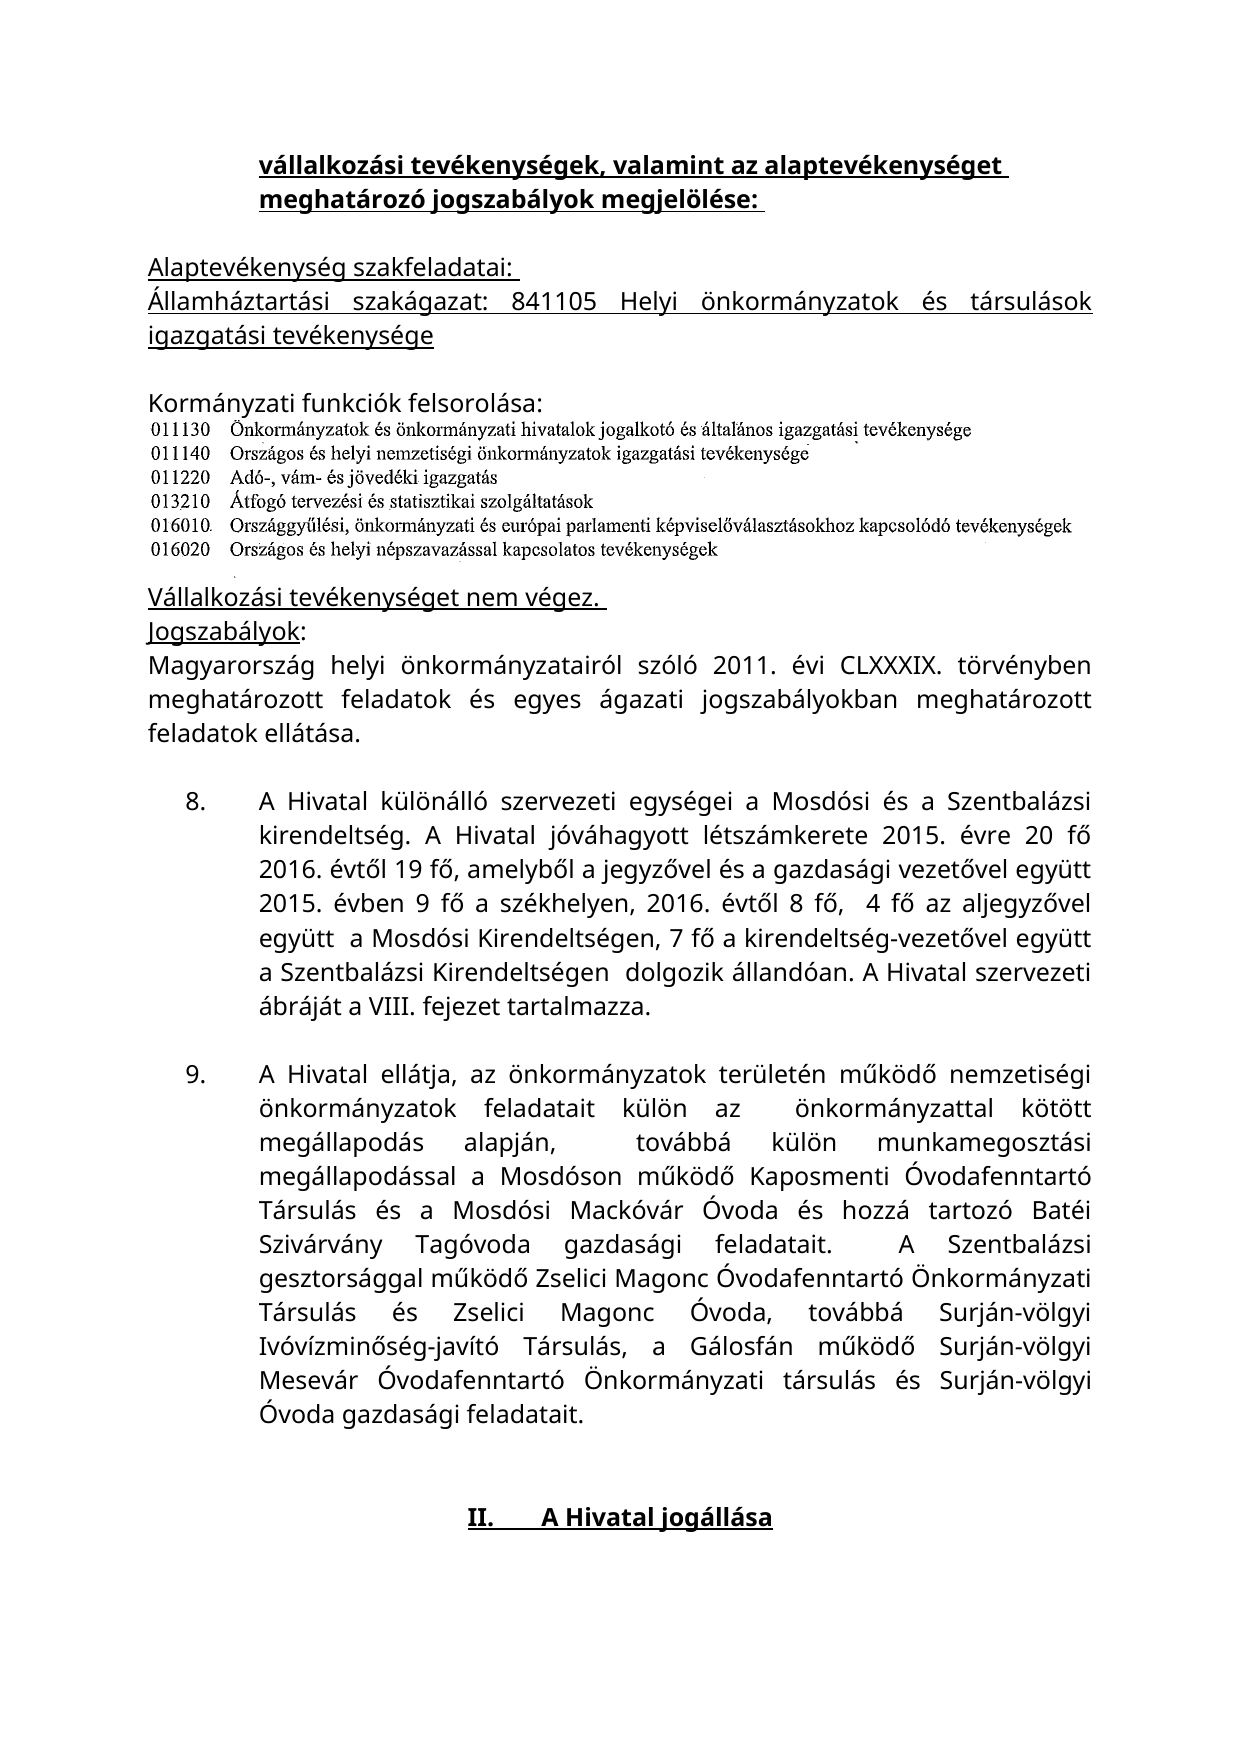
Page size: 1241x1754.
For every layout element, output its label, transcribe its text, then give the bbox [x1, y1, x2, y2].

text Alaptevékenység szakfeladatai: [148, 250, 1093, 284]
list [185, 148, 1093, 216]
text Államháztartási szakágazat: 841105 Helyi önkormányzatok és társulások igazgatási tevékenysége [148, 314, 1093, 352]
text Magyarország helyi önkormányzatairól szóló 2011. évi CLXXXIX. törvényben meghatározott feladatok és egyes ágazati jogszabályokban meghatározott feladatok ellátása. [148, 648, 1093, 750]
list A Hivatal különálló szervezeti egységei a Mosdósi és a Szentbalázsi kirendeltség. A Hivatal jóváhagyott létszámkerete 2015. évre 20 fő 2016. évtől 19 fő, amelyből a jegyzővel és a gazdasági vezetővel együtt 2015. évben 9 fő a székhelyen, 2016. évtől 8 fő, 4 fő az aljegyzővel együtt a Mosdósi Kirendeltségen, 7 fő a kirendeltség-vezetővel együtt a Szentbalázsi Kirendeltségen dolgozik állandóan. A Hivatal szervezeti ábráját a VIII. fejezet tartalmazza. [185, 784, 1093, 1022]
text Államháztartási szakágazat: 841105 Helyi önkormányzatok és társulások igazgatási tevékenysége [148, 284, 1093, 313]
text II. A Hivatal jogállása [148, 1499, 1093, 1533]
text Vállalkozási tevékenységet nem végez. [148, 579, 1093, 614]
text Jogszabályok: [148, 614, 1093, 648]
list A Hivatal ellátja, az önkormányzatok területén működő nemzetiségi önkormányzatok feladatait külön az önkormányzattal kötött megállapodás alapján, továbbá külön munkamegosztási megállapodással a Mosdóson működő Kaposmenti Óvodafenntartó Társulás és a Mosdósi Mackóvár Óvoda és hozzá tartozó Batéi Szivárvány Tagóvoda gazdasági feladatait. A Szentbalázsi gesztorsággal működő Zselici Magonc Óvodafenntartó Önkormányzati Társulás és Zselici Magonc Óvoda, továbbá Surján-völgyi Ivóvízminőség-javító Társulás, a Gálosfán működő Surján-völgyi Mesevár Óvodafenntartó Önkormányzati társulás és Surján-völgyi Óvoda gazdasági feladatait. [185, 1056, 1093, 1431]
text Kormányzati funkciók felsorolása: [148, 386, 1093, 420]
